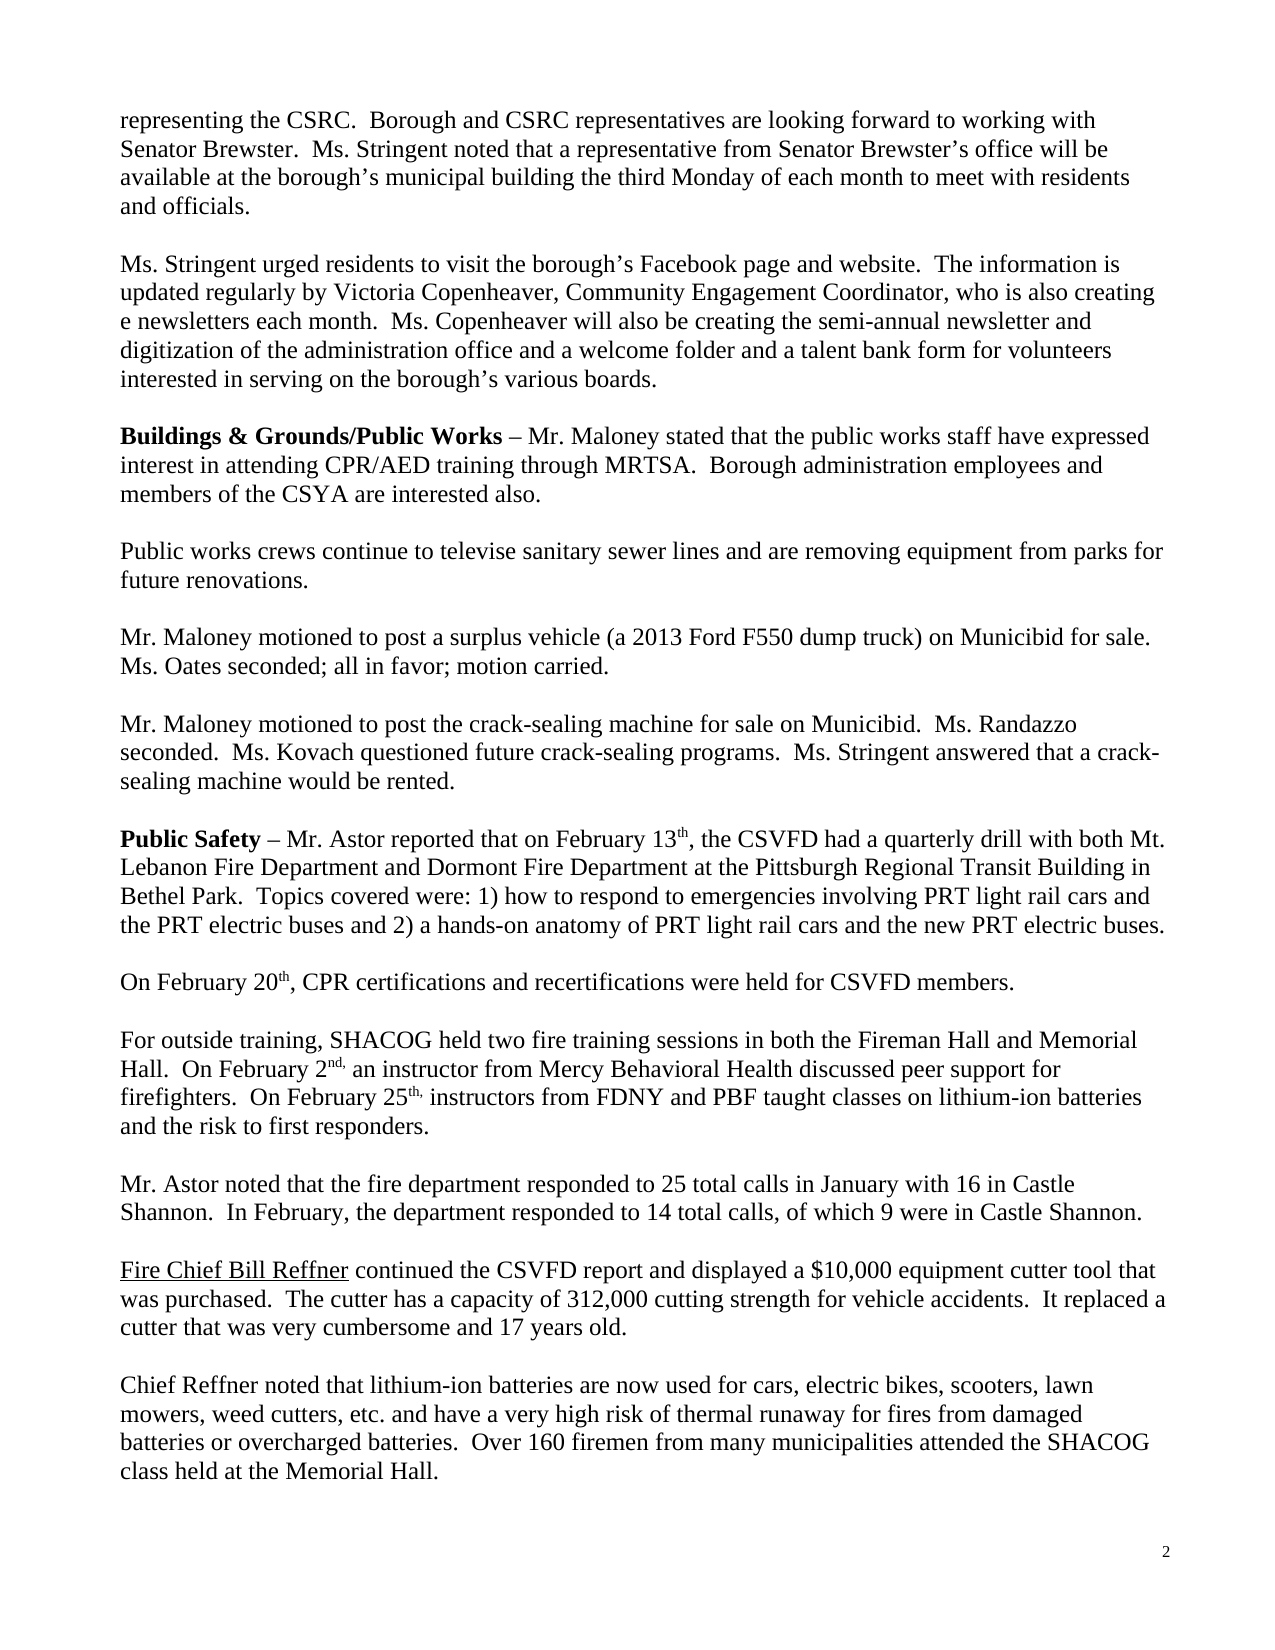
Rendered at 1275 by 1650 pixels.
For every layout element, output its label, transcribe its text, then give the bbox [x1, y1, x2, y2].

list Mr. Astor noted that the fire department responded to 25 total calls in January with 16 in Castle Shannon. In February, the department responded to 14 total calls, of which 9 were in Castle Shannon. [120, 1169, 1170, 1226]
list Buildings & Grounds/Public Works – Mr. Maloney stated that the public works staff have expressed interest in attending CPR/AED training through MRTSA. Borough administration employees and members of the CSYA are interested also. [120, 421, 1170, 507]
list Public works crews continue to televise sanitary sewer lines and are removing equipment from parks for future renovations. [120, 536, 1170, 594]
list Mr. Maloney motioned to post the crack-sealing machine for sale on Municibid. Ms. Randazzo seconded. Ms. Kovach questioned future crack-sealing programs. Ms. Stringent answered that a crack-sealing machine would be rented. [120, 709, 1170, 795]
list Mr. Maloney motioned to post a surplus vehicle (a 2013 Ford F550 dump truck) on Municibid for sale. Ms. Oates seconded; all in favor; motion carried. [120, 622, 1170, 680]
list On February 20th, CPR certifications and recertifications were held for CSVFD members. [120, 967, 1170, 996]
list Ms. Stringent urged residents to visit the borough’s Facebook page and website. The information is updated regularly by Victoria Copenheaver, Community Engagement Coordinator, who is also creating e newsletters each month. Ms. Copenheaver will also be creating the semi-annual newsletter and digitization of the administration office and a welcome folder and a talent bank form for volunteers interested in serving on the borough’s various boards. [120, 249, 1170, 392]
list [120, 105, 1170, 220]
list Chief Reffner noted that lithium-ion batteries are now used for cars, electric bikes, scooters, lawn mowers, weed cutters, etc. and have a very high risk of thermal runaway for fires from damaged batteries or overcharged batteries. Over 160 firemen from many municipalities attended the SHACOG class held at the Memorial Hall. [120, 1370, 1170, 1485]
list For outside training, SHACOG held two fire training sessions in both the Fireman Hall and Memorial Hall. On February 2nd, an instructor from Mercy Behavioral Health discussed peer support for firefighters. On February 25th, instructors from FDNY and PBF taught classes on lithium-ion batteries and the risk to first responders. [120, 1025, 1170, 1140]
list Public Safety – Mr. Astor reported that on February 13th, the CSVFD had a quarterly drill with both Mt. Lebanon Fire Department and Dormont Fire Department at the Pittsburgh Regional Transit Building in Bethel Park. Topics covered were: 1) how to respond to emergencies involving PRT light rail cars and the PRT electric buses and 2) a hands-on anatomy of PRT light rail cars and the new PRT electric buses. [120, 824, 1170, 939]
list Fire Chief Bill Reffner continued the CSVFD report and displayed a $10,000 equipment cutter tool that was purchased. The cutter has a capacity of 312,000 cutting strength for vehicle accidents. It replaced a cutter that was very cumbersome and 17 years old. [120, 1255, 1170, 1341]
